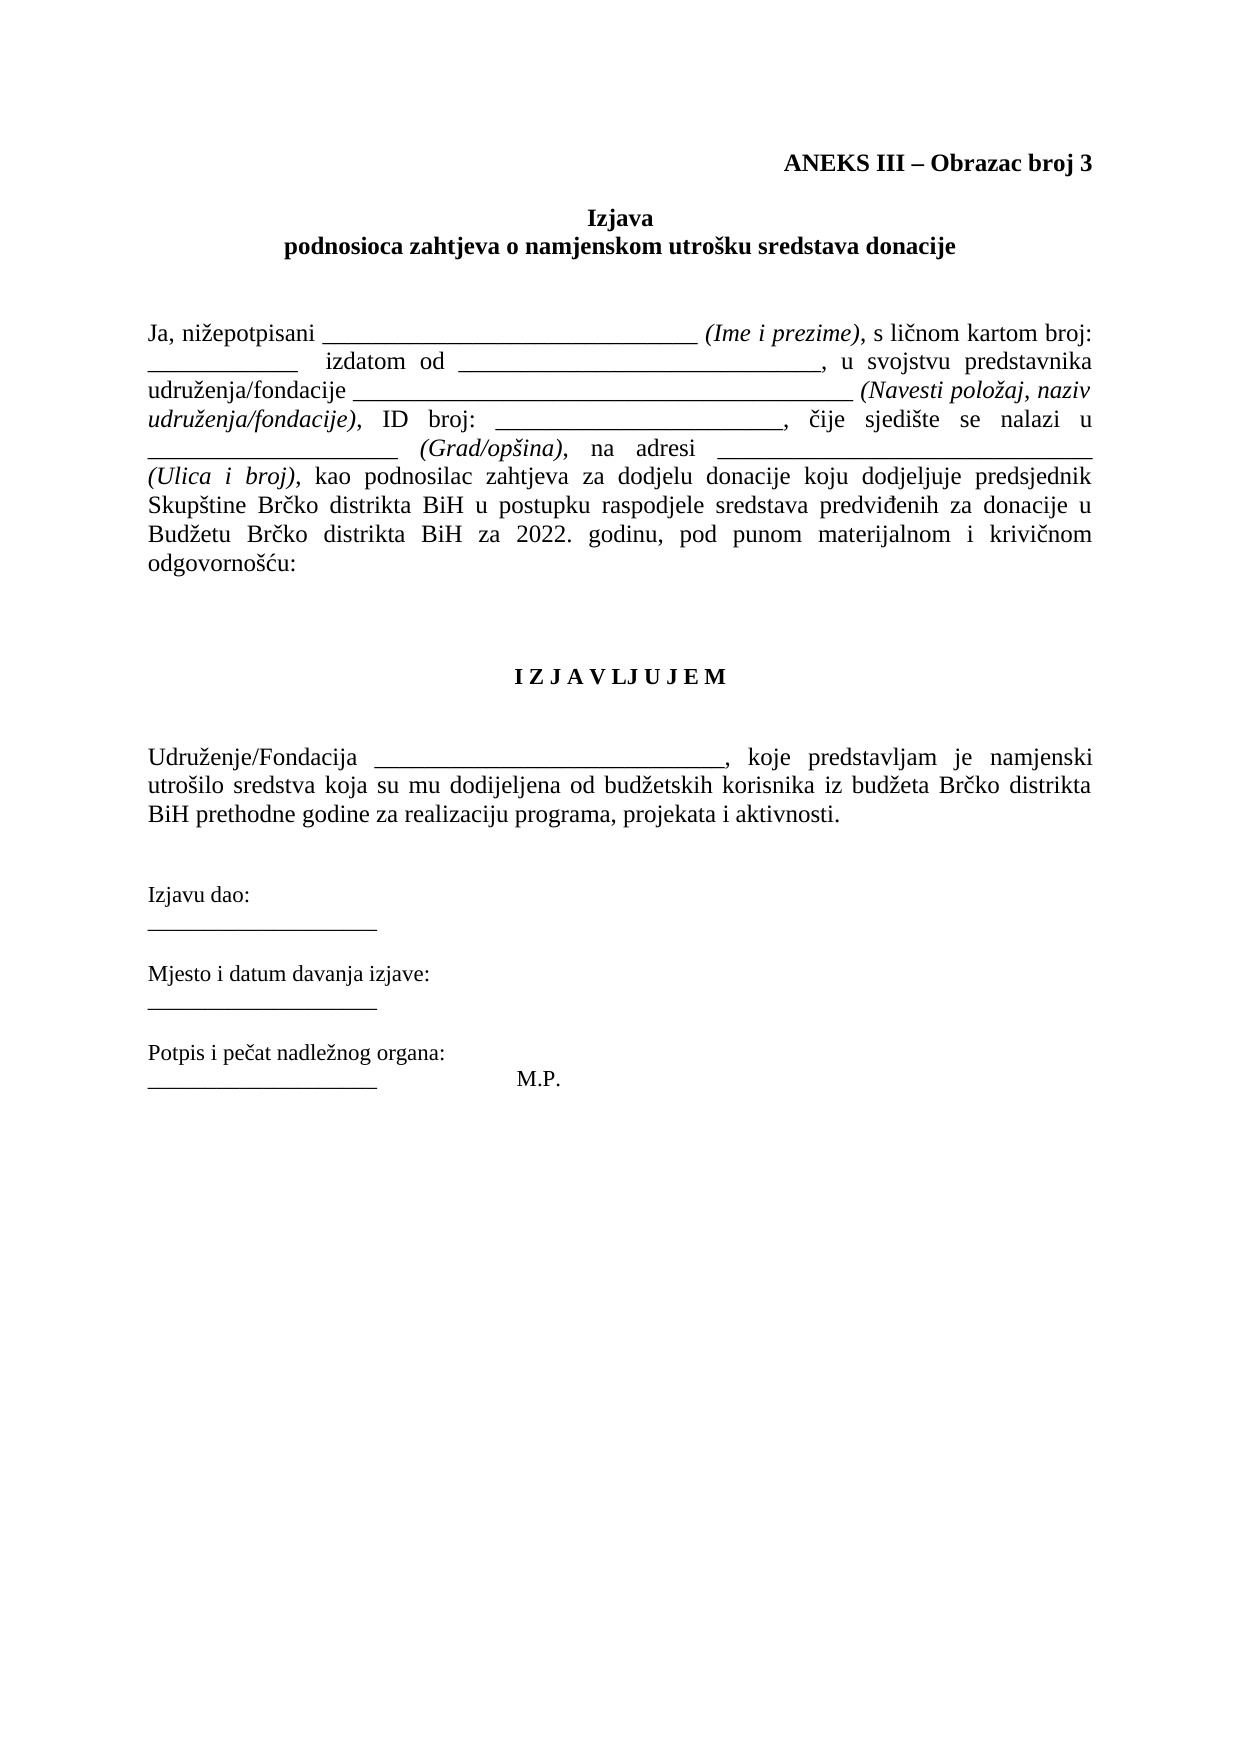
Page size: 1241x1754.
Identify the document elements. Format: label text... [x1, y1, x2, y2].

text ____________________ M.P. [148, 1065, 1093, 1092]
text podnosioca zahtjeva o namjenskom utrošku sredstava donacije [148, 231, 1093, 260]
text Mjesto i datum davanja izjave: [148, 960, 1093, 986]
text Ja, nižepotpisani ______________________________ (Ime i prezime), s ličnom kartom broj: ____________ izdatom od _____________________________, u svojstvu predstavnika udruženja/fondacije ________________________________________ (Navesti položaj, naziv udruženja/fondacije), ID broj: _______________________, čije sjedište se nalazi u ____________________ (Grad/opšina), na adresi ______________________________ (Ulica i broj), kao podnosilac zahtjeva za dodjelu donacije koju dodjeljuje predsjednik Skupštine Brčko distrikta BiH u postupku raspodjele sredstava predviđenih za donacije u Budžetu Brčko distrikta BiH za 2022. godinu, pod punom materijalnom i krivičnom odgovornošću: [148, 318, 1093, 576]
text ____________________ [148, 907, 1093, 933]
text Potpis i pečat nadležnog organa: [148, 1039, 1093, 1065]
text ____________________ [148, 986, 1093, 1012]
text Izjavu dao: [148, 881, 1093, 907]
text I Z J A V LJ U J E M [148, 663, 1093, 689]
text Izjava [148, 203, 1093, 231]
text Udruženje/Fondacija ____________________________, koje predstavljam je namjenski utrošilo sredstva koja su mu dodijeljena od budžetskih korisnika iz budžeta Brčko distrikta BiH prethodne godine za realizaciju programa, projekata i aktivnosti. [148, 742, 1093, 828]
text ANEKS III – Obrazac broj 3 [148, 148, 1093, 176]
